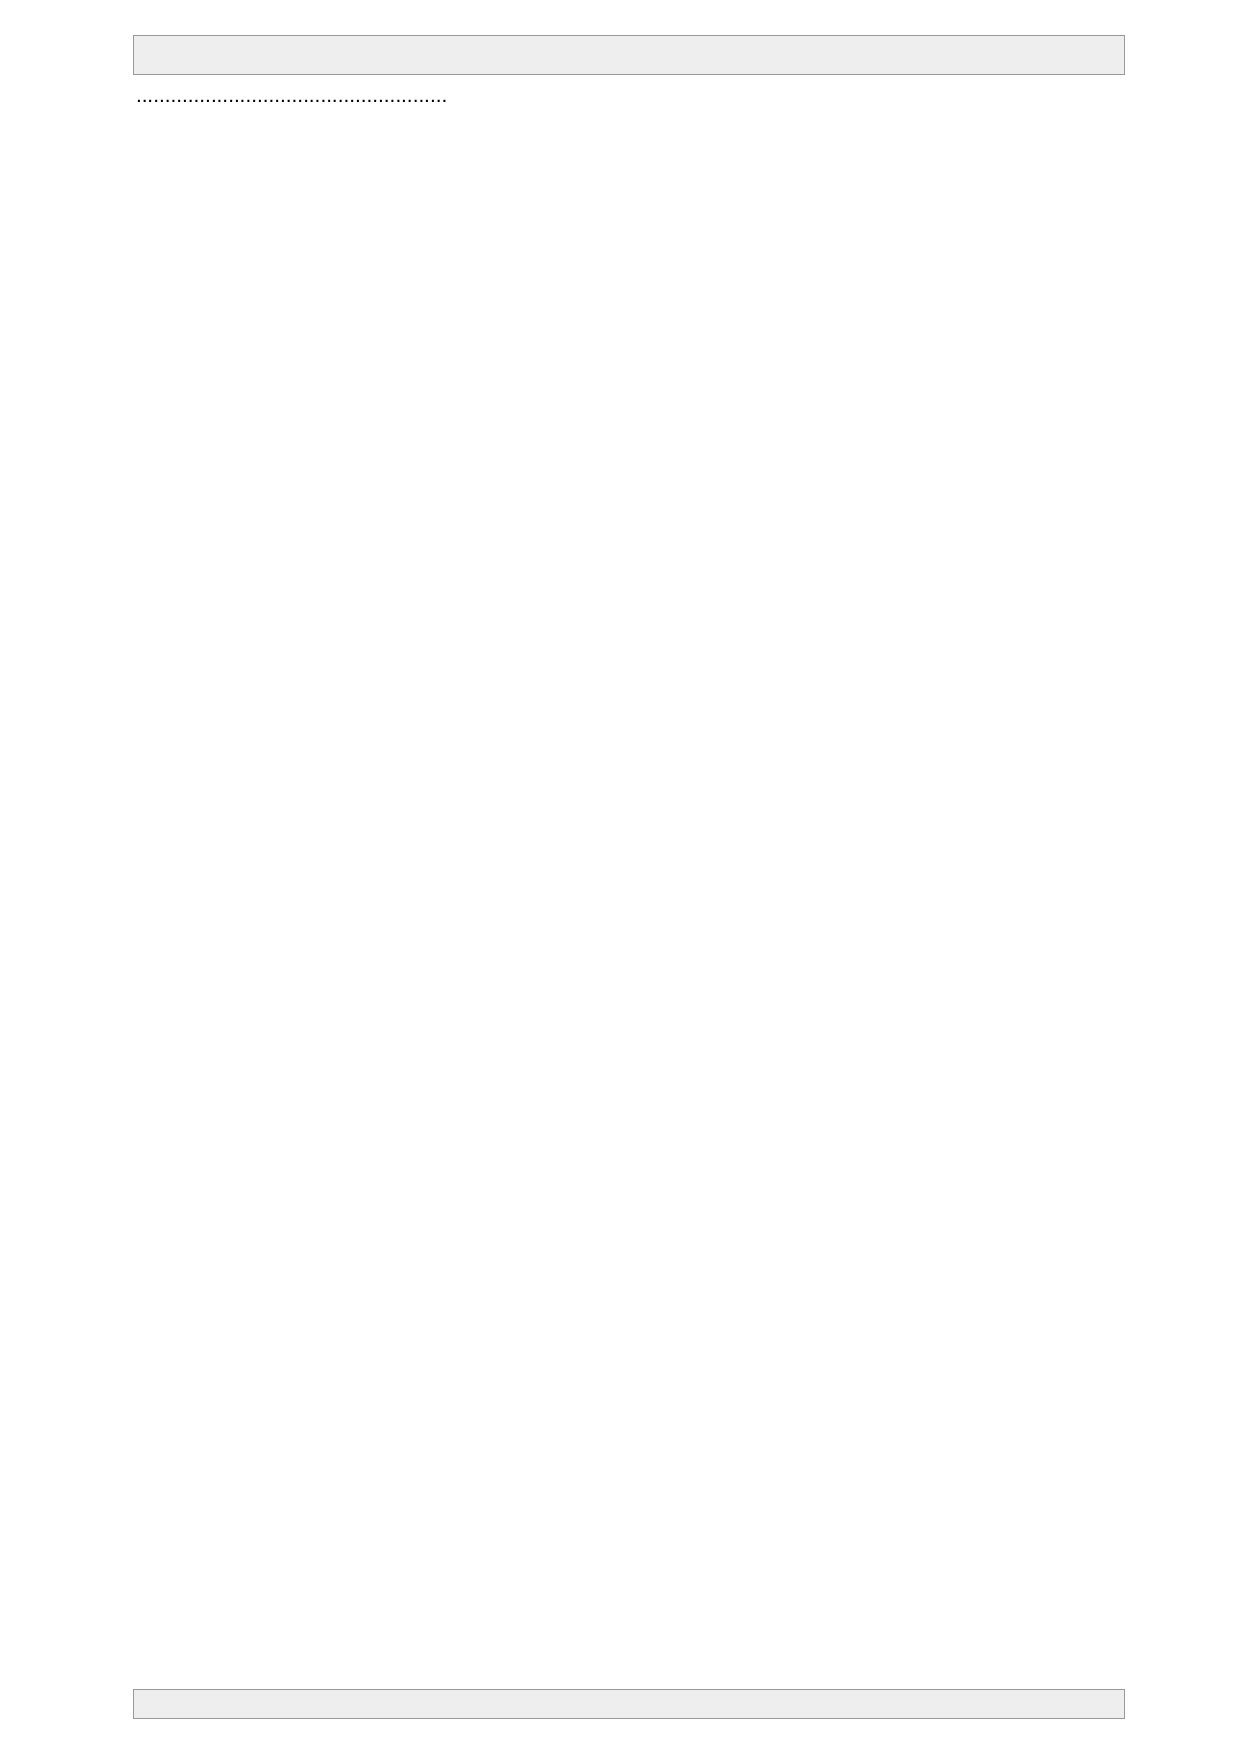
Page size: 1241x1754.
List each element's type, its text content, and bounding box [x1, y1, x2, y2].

text ...................................................... [136, 83, 1122, 107]
